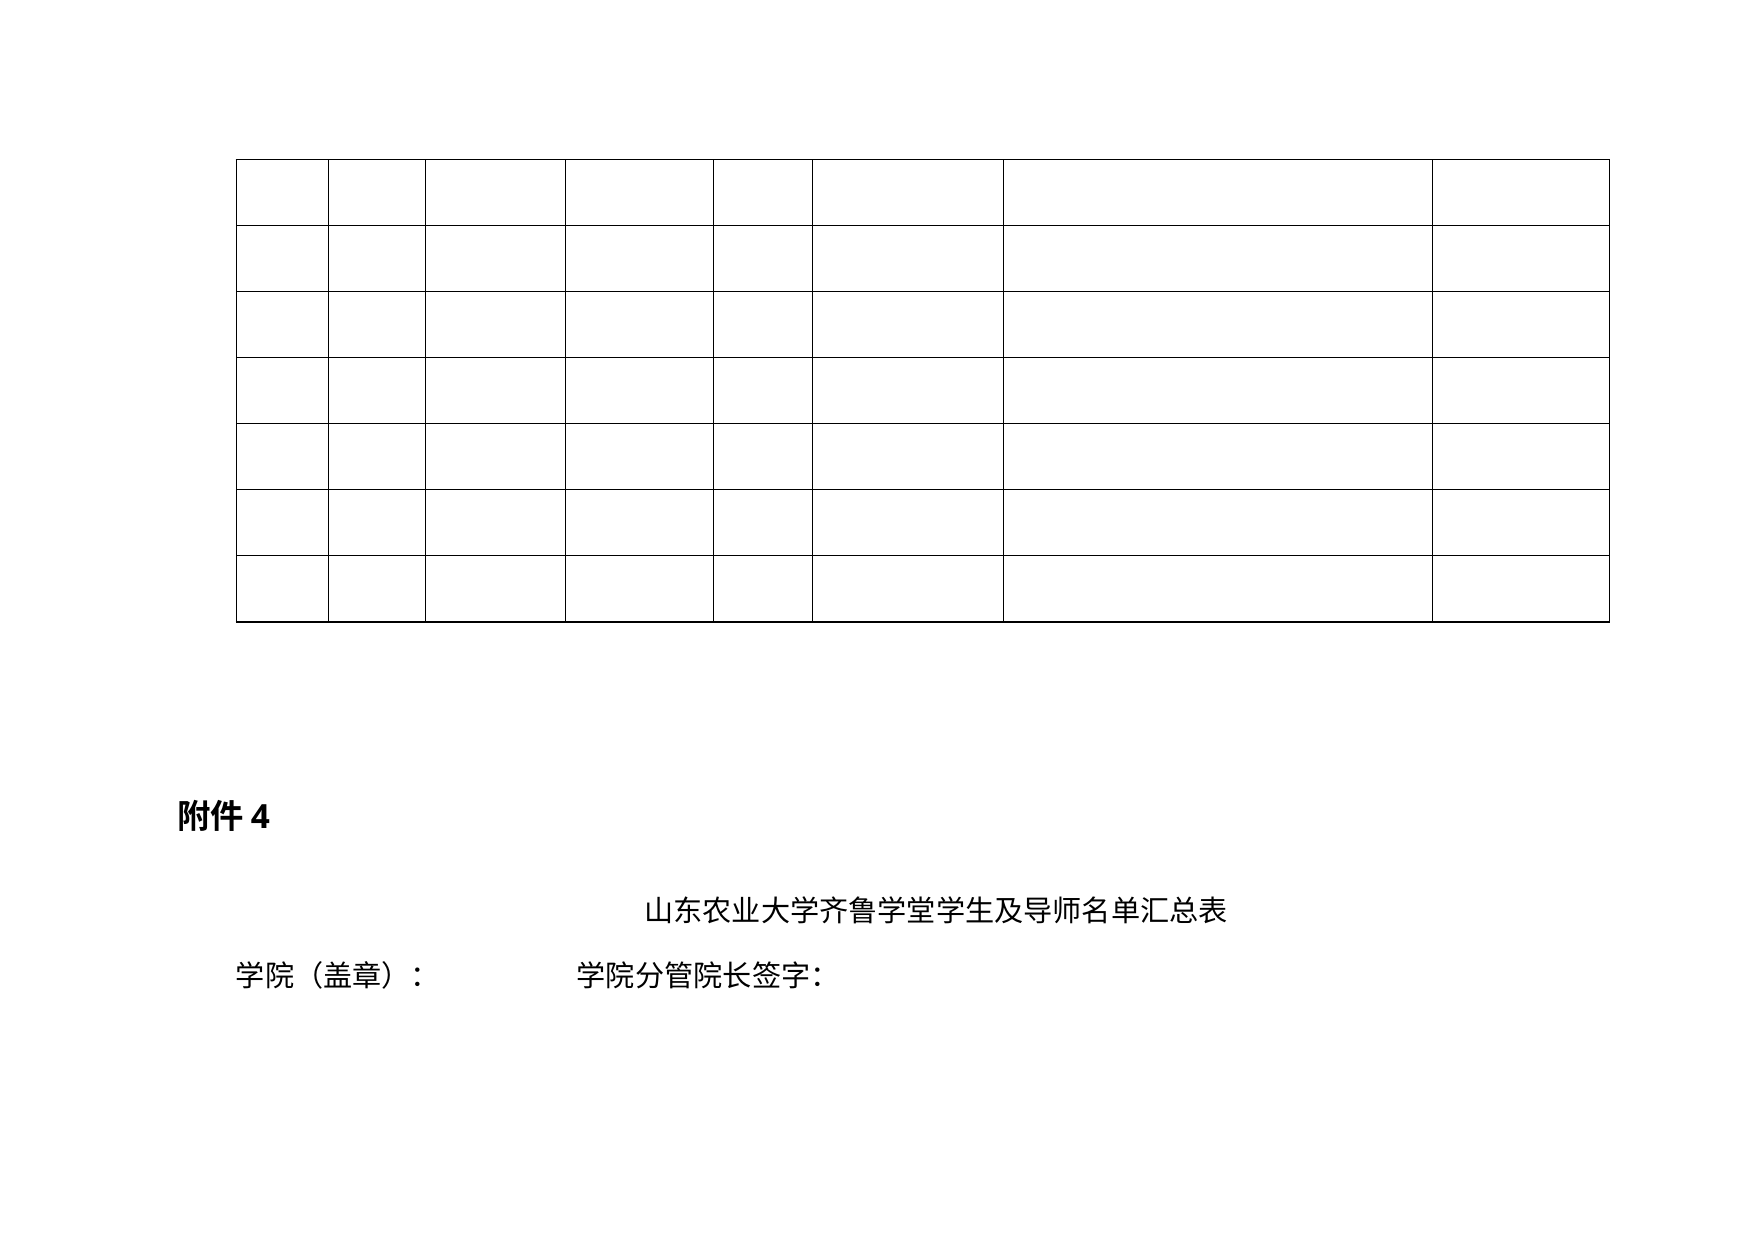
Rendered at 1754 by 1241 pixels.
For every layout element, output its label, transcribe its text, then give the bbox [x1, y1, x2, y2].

table_cell [813, 292, 1003, 357]
table_cell [426, 556, 565, 621]
table_cell [426, 358, 565, 423]
table_cell [813, 160, 1003, 225]
table_cell [1004, 226, 1432, 291]
table_cell [1433, 424, 1609, 489]
table_cell [566, 424, 713, 489]
table_cell [566, 160, 713, 225]
table_cell [813, 424, 1003, 489]
table_cell [329, 424, 425, 489]
table_cell [1433, 226, 1609, 291]
table_cell [813, 490, 1003, 555]
table_cell [1004, 292, 1432, 357]
table_cell [426, 226, 565, 291]
table_cell [237, 226, 328, 291]
table_cell [714, 160, 812, 225]
table_cell [566, 490, 713, 555]
table_cell [813, 358, 1003, 423]
table_cell [426, 292, 565, 357]
table_cell [329, 556, 425, 621]
table_cell [566, 292, 713, 357]
table_cell [1433, 358, 1609, 423]
table_cell [813, 226, 1003, 291]
table_cell [1004, 160, 1432, 225]
text 山东农业大学齐鲁学堂学生及导师名单汇总表 [177, 876, 1636, 941]
table_cell [1433, 160, 1609, 225]
table_cell [714, 226, 812, 291]
table_cell [714, 556, 812, 621]
table_cell [237, 556, 328, 621]
table_cell [714, 292, 812, 357]
table_cell [329, 226, 425, 291]
table_cell [426, 490, 565, 555]
table_cell [237, 358, 328, 423]
table_cell [566, 226, 713, 291]
table_cell [329, 292, 425, 357]
table_cell [426, 160, 565, 225]
table_cell [1004, 358, 1432, 423]
table_cell [329, 160, 425, 225]
table_cell [426, 424, 565, 489]
table_cell [566, 358, 713, 423]
table_cell [566, 556, 713, 621]
table_cell [1433, 556, 1609, 621]
table_cell [237, 424, 328, 489]
table_cell [1004, 424, 1432, 489]
table_cell [813, 556, 1003, 621]
table_cell [1004, 490, 1432, 555]
table_cell [714, 358, 812, 423]
table_cell [1004, 556, 1432, 621]
table_cell [329, 358, 425, 423]
table_cell [1433, 490, 1609, 555]
table_cell [237, 490, 328, 555]
table_cell [1433, 292, 1609, 357]
table_cell [714, 424, 812, 489]
text 学院（盖章）： 学院分管院长签字： [177, 941, 1636, 1006]
table_cell [237, 292, 328, 357]
text 附件4 [177, 782, 1636, 847]
table_cell [714, 490, 812, 555]
table_cell [329, 490, 425, 555]
table_cell [237, 160, 328, 225]
